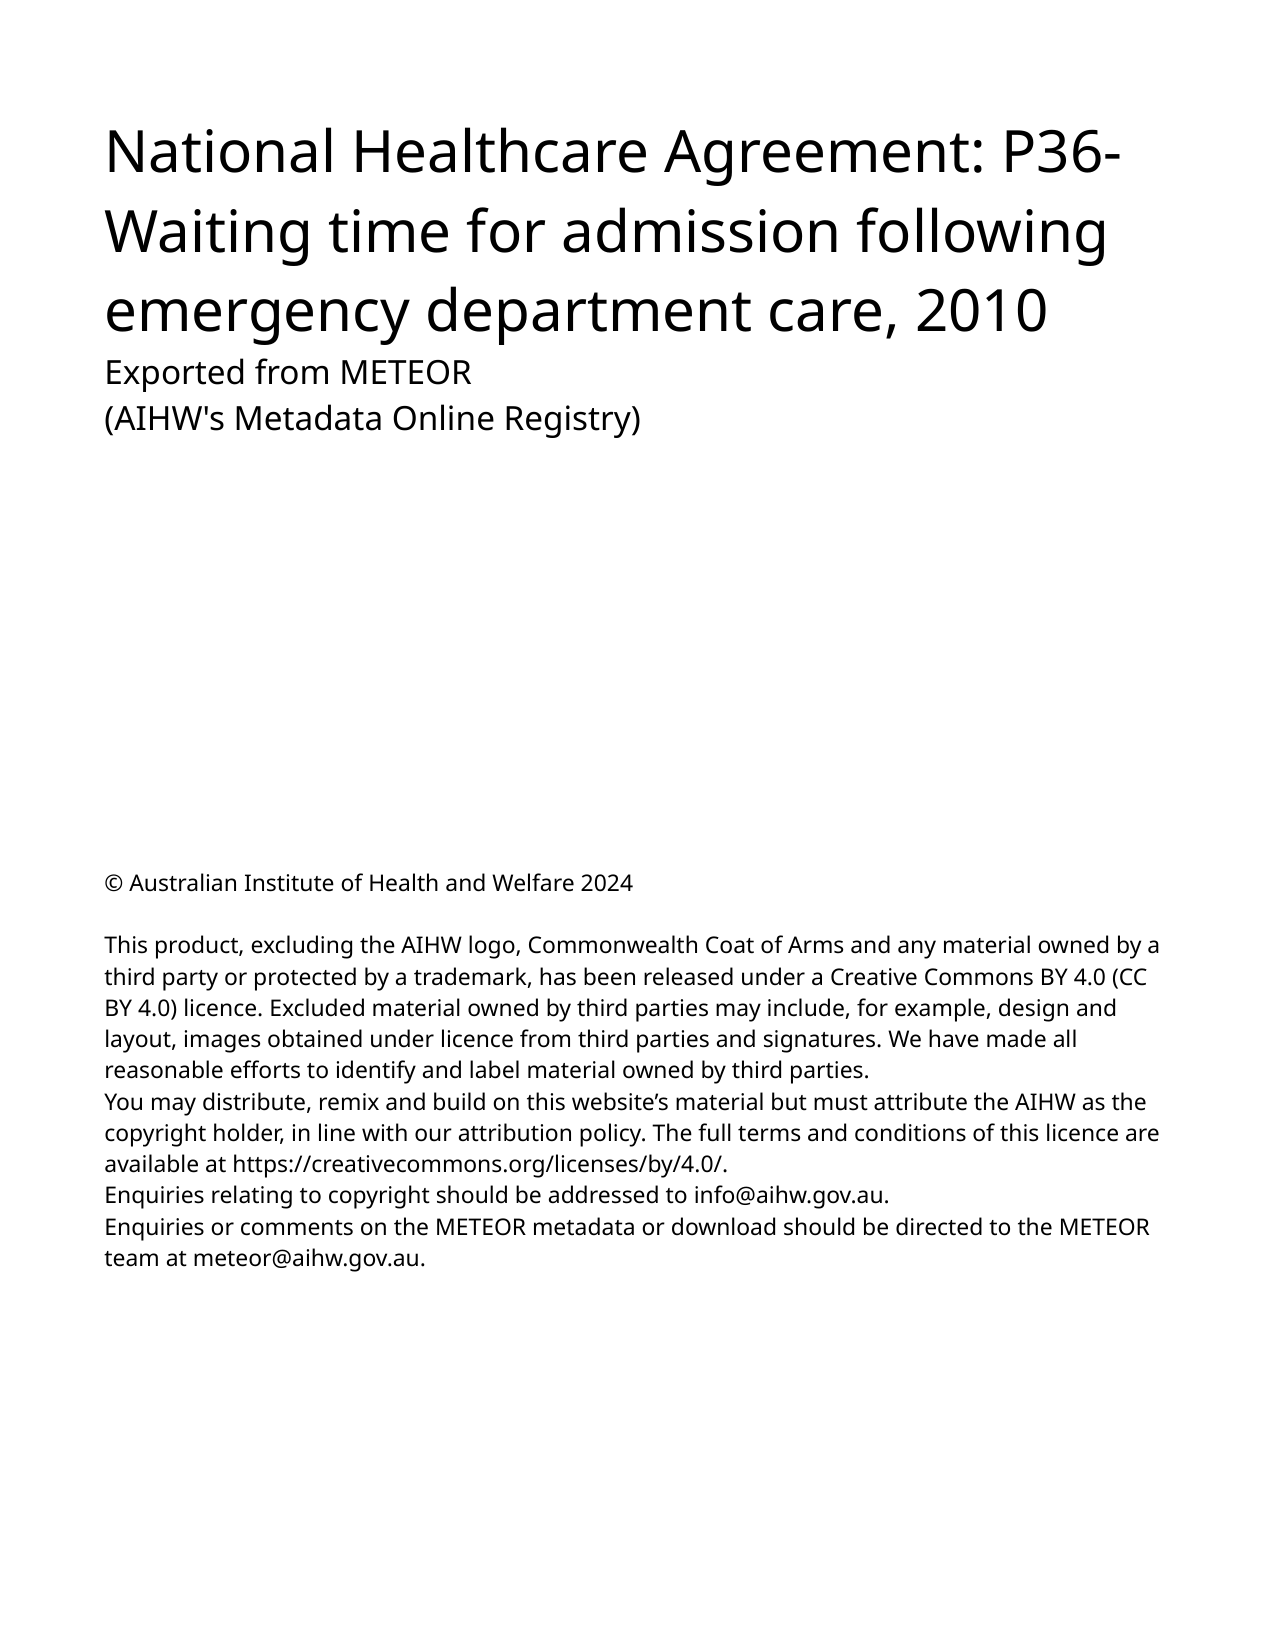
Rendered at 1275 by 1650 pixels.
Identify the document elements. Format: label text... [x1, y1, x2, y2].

subtitle Exported from METEOR [104, 349, 1171, 394]
text © Australian Institute of Health and Welfare 2024 [104, 867, 1171, 898]
text This product, excluding the AIHW logo, Commonwealth Coat of Arms and any material owned by a third party or protected by a trademark, has been released under a Creative Commons BY 4.0 (CC BY 4.0) licence. Excluded material owned by third parties may include, for example, design and layout, images obtained under licence from third parties and signatures. We have made all reasonable efforts to identify and label material owned by third parties. [104, 929, 1171, 1086]
text You may distribute, remix and build on this website’s material but must attribute the AIHW as the copyright holder, in line with our attribution policy. The full terms and conditions of this licence are available at https://creativecommons.org/licenses/by/4.0/. [104, 1086, 1171, 1179]
subtitle (AIHW's Metadata Online Registry) [104, 394, 1171, 440]
text Enquiries relating to copyright should be addressed to info@aihw.gov.au. [104, 1179, 1171, 1211]
title National Healthcare Agreement: P36-Waiting time for admission following emergency department care, 2010 [104, 110, 1171, 349]
text Enquiries or comments on the METEOR metadata or download should be directed to the METEOR team at meteor@aihw.gov.au. [104, 1211, 1171, 1273]
